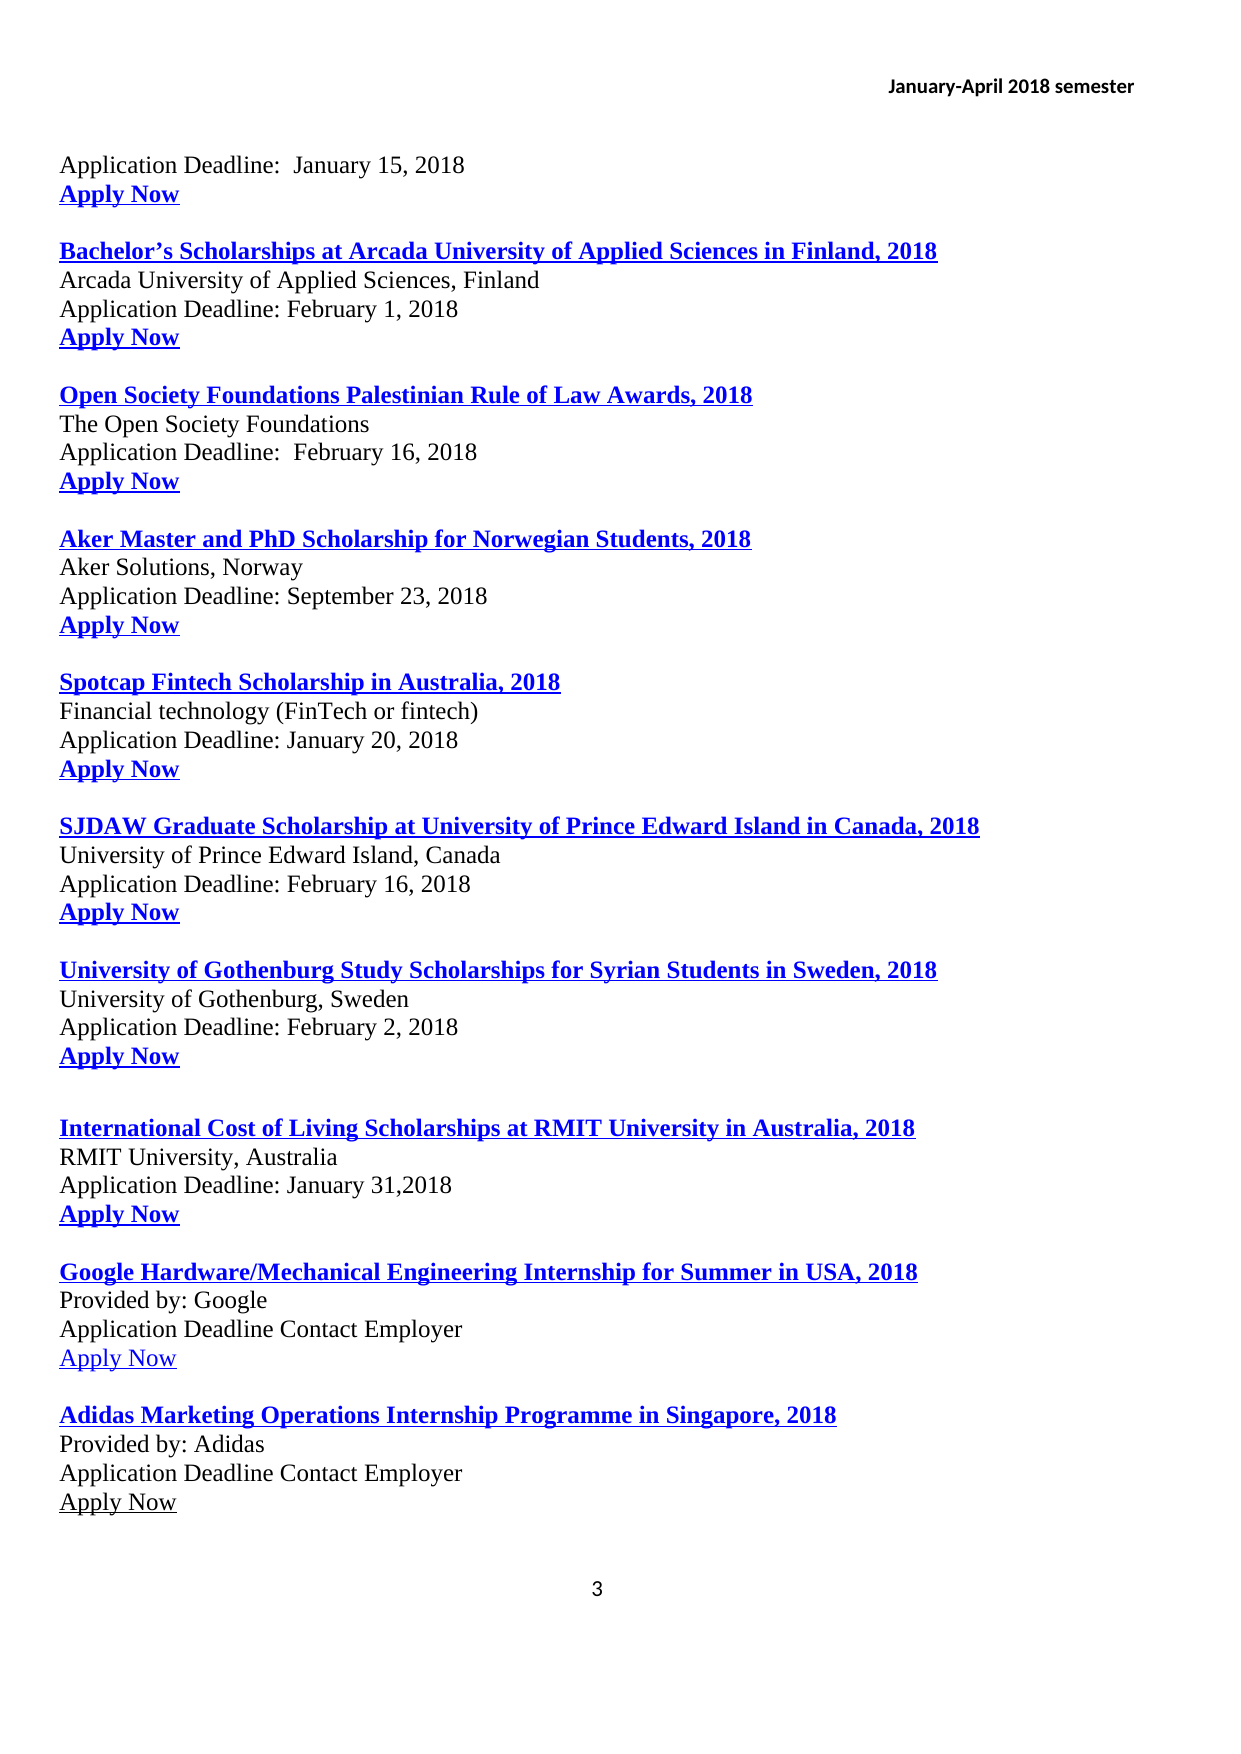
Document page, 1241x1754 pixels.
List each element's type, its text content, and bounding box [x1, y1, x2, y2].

text Adidas Marketing Operations Internship Programme in Singapore, 2018 Provided by: Adidas Application Deadline Contact Employer Apply Now [59, 1401, 1134, 1516]
text SJDAW Graduate Scholarship at University of Prince Edward Island in Canada, 2018 University of Prince Edward Island, Canada Application Deadline: February 16, 2018 Apply Now [59, 811, 1134, 926]
text Open Society Foundations Palestinian Rule of Law Awards, 2018 The Open Society Foundations Application Deadline: February 16, 2018 Apply Now [59, 380, 1134, 495]
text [59, 150, 1134, 207]
text Bachelor’s Scholarships at Arcada University of Applied Sciences in Finland, 2018 Arcada University of Applied Sciences, Finland Application Deadline: February 1, 2018 Apply Now [59, 236, 1134, 351]
text Google Hardware/Mechanical Engineering Internship for Summer in USA, 2018 Provided by: Google Application Deadline Contact Employer Apply Now [59, 1257, 1134, 1372]
text International Cost of Living Scholarships at RMIT University in Australia, 2018 RMIT University, Australia Application Deadline: January 31,2018 Apply Now [59, 1070, 1134, 1228]
text University of Gothenburg Study Scholarships for Syrian Students in Sweden, 2018 University of Gothenburg, Sweden Application Deadline: February 2, 2018 Apply Now [59, 955, 1134, 1070]
text Spotcap Fintech Scholarship in Australia, 2018 Financial technology (FinTech or fintech) Application Deadline: January 20, 2018 Apply Now [59, 667, 1134, 782]
text Aker Master and PhD Scholarship for Norwegian Students, 2018 Aker Solutions, Norway Application Deadline: September 23, 2018 Apply Now [59, 524, 1134, 639]
